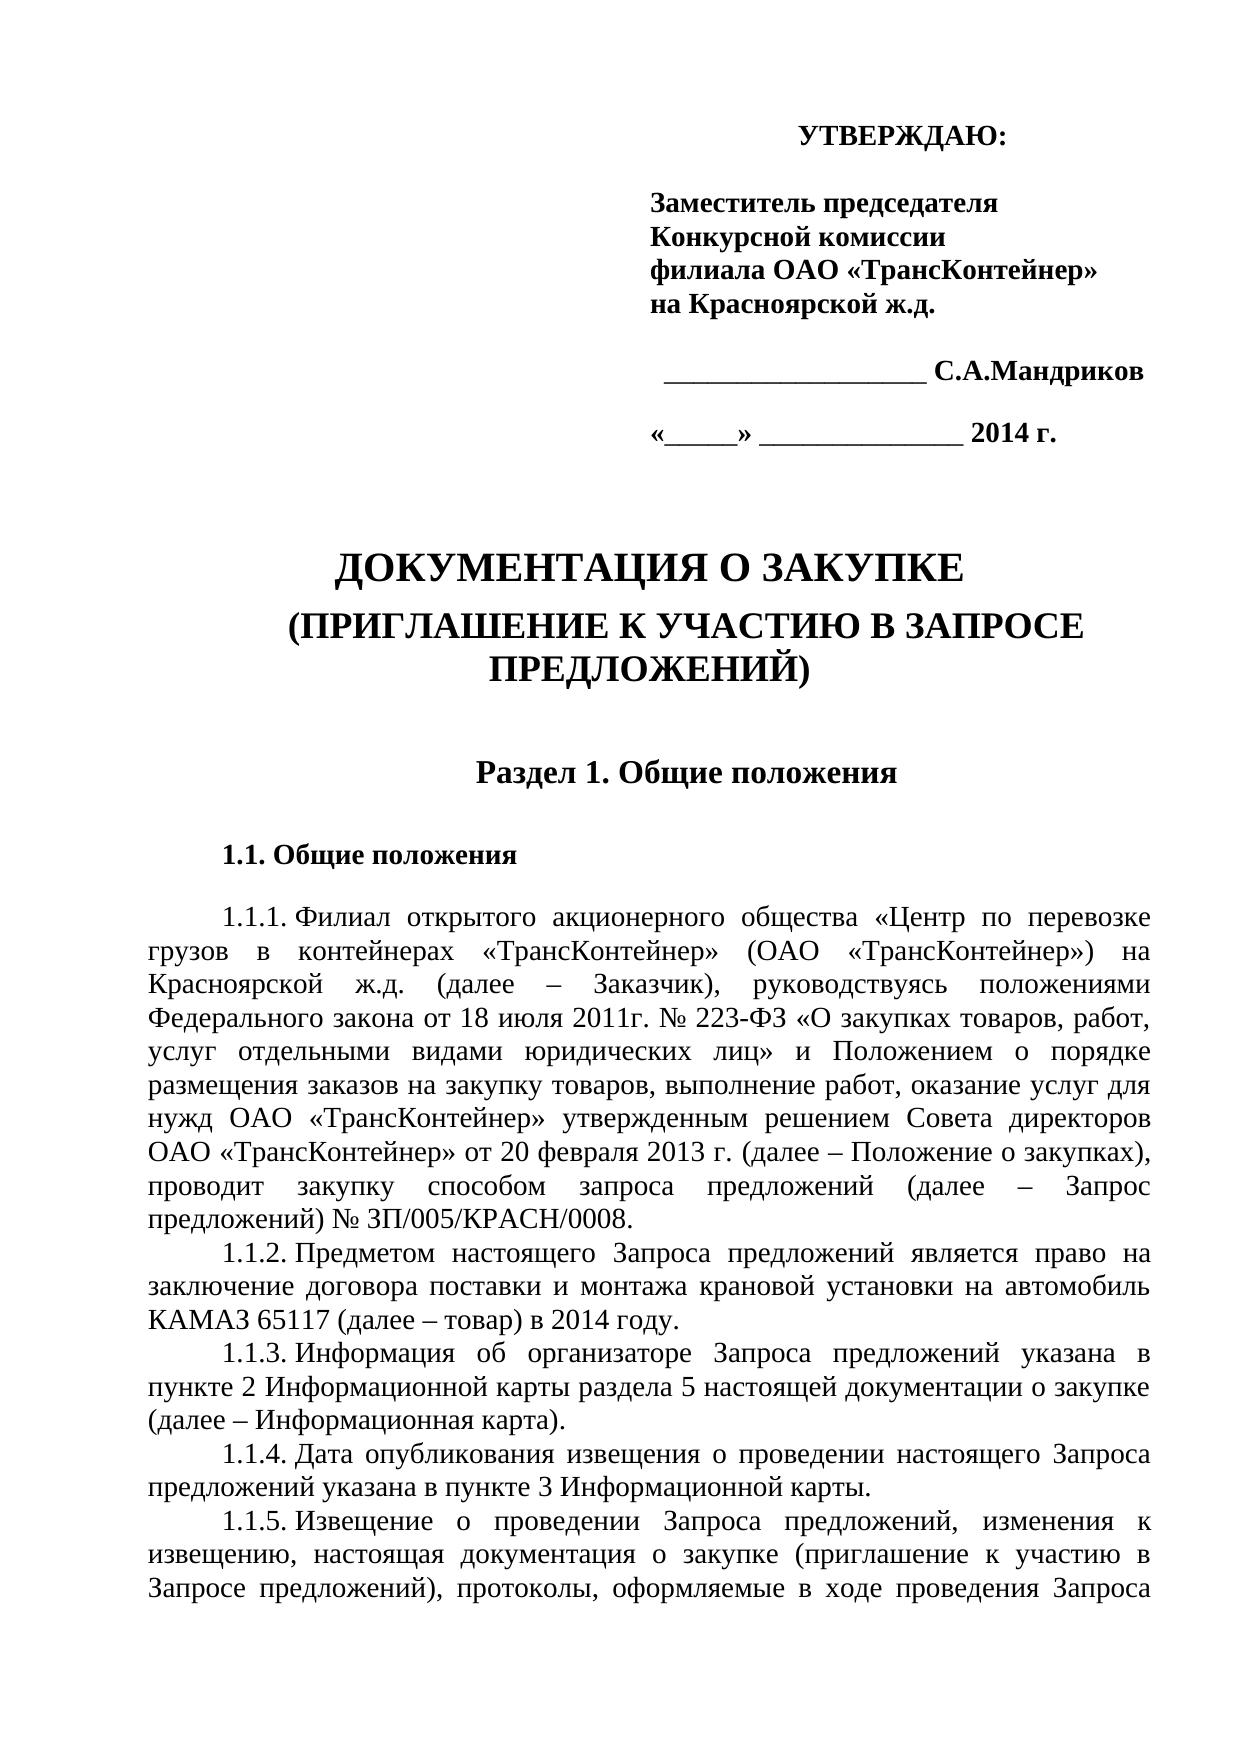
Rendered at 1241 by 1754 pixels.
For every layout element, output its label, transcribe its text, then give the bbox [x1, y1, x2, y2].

text Заместитель председателя Конкурсной комиссии [650, 185, 1152, 252]
list Предметом настоящего Запроса предложений является право на заключение договора поставки и монтажа крановой установки на автомобиль КАМАЗ 65117 (далее – товар) в 2014 году. [148, 1235, 1152, 1335]
list Дата опубликования извещения о проведении настоящего Запроса предложений указана в пункте 3 Информационной карты. [148, 1436, 1152, 1503]
text на Красноярской ж.д. [650, 286, 1152, 319]
list Информация об организаторе Запроса предложений указана в пункте 2 Информационной карты раздела 5 настоящей документации о закупке (далее – Информационная карта). [148, 1335, 1152, 1436]
text ДОКУМЕНТАЦИЯ О ЗАКУПКЕ [148, 543, 1152, 591]
text __________________ С.А.Мандриков [590, 353, 1145, 386]
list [148, 1503, 1152, 1604]
text Раздел 1. Общие положения [148, 753, 1152, 791]
text «_____» ______________ . [650, 415, 1152, 449]
text УТВЕРЖДАЮ: [650, 118, 1152, 152]
subtitle 1.1. Общие положения [148, 837, 1152, 871]
list Филиал открытого акционерного общества «Центр по перевозке грузов в контейнерах «ТрансКонтейнер» (ОАО «ТрансКонтейнер») на Красноярской ж.д. (далее – Заказчик), руководствуясь положениями Федерального закона от 18 июля 2011г. № 223-ФЗ «О закупках товаров, работ, услуг отдельными видами юридических лиц» и Положением о порядке размещения заказов на закупку товаров, выполнение работ, оказание услуг для нужд ОАО «ТрансКонтейнер» утвержденным решением Совета директоров ОАО «ТрансКонтейнер» от 20 февраля . (далее – Положение о закупках), проводит закупку способом запроса предложений (далее – Запрос предложений) № ЗП/005/КРАСН/0008. [148, 899, 1152, 1235]
text (ПРИГЛАШЕНИЕ К УЧАСТИЮ В ЗАПРОСЕ ПРЕДЛОЖЕНИЙ) [148, 603, 1152, 689]
text филиала ОАО «ТрансКонтейнер» [650, 252, 1152, 286]
